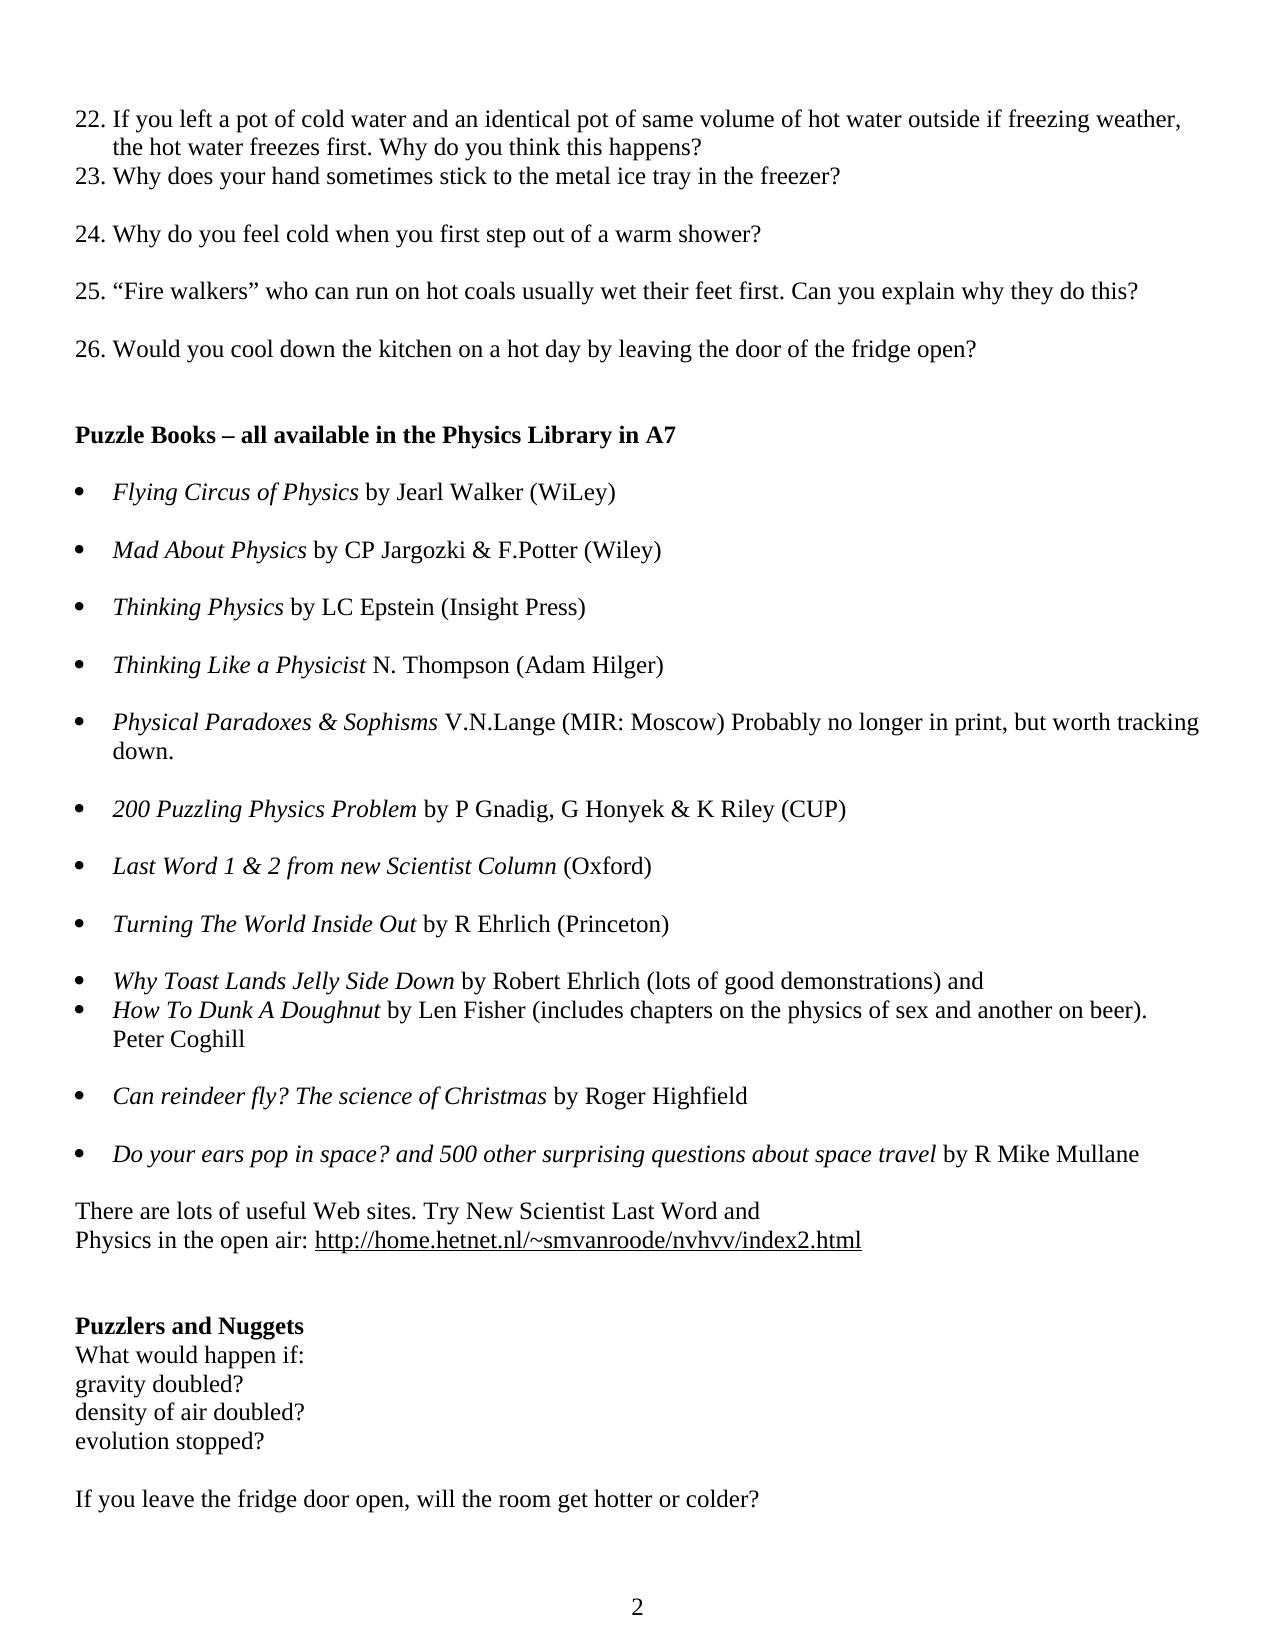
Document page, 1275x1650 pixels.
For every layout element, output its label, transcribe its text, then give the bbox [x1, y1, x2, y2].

text density of air doubled? [75, 1397, 1200, 1426]
text gravity doubled? [75, 1369, 1200, 1397]
list Do your ears pop in space? and 500 other surprising questions about space travel by R Mike Mullane [75, 1139, 1200, 1167]
list Last Word 1 & 2 from new Scientist Column (Oxford) [75, 851, 1200, 880]
text If you leave the fridge door open, will the room get hotter or colder? [75, 1484, 1200, 1512]
list How To Dunk A Doughnut by Len Fisher (includes chapters on the physics of sex and another on beer). Peter Coghill [75, 995, 1200, 1052]
list Would you cool down the kitchen on a hot day by leaving the door of the fridge open? [75, 334, 1200, 362]
list Thinking Like a Physicist N. Thompson (Adam Hilger) [75, 650, 1200, 679]
text evolution stopped? [75, 1426, 1200, 1455]
list Turning The World Inside Out by R Ehrlich (Princeton) [75, 909, 1200, 937]
list Why Toast Lands Jelly Side Down by Robert Ehrlich (lots of good demonstrations) and [75, 966, 1200, 995]
text There are lots of useful Web sites. Try New Scientist Last Word and [75, 1196, 1200, 1225]
text Puzzle Books – all available in the Physics Library in A7 [75, 420, 1200, 449]
list Flying Circus of Physics by Jearl Walker (WiLey) [75, 477, 1200, 506]
list Thinking Physics by LC Epstein (Insight Press) [75, 592, 1200, 621]
list Physical Paradoxes & Sophisms V.N.Lange (MIR: Moscow) Probably no longer in print, but worth tracking down. [75, 707, 1200, 765]
list If you left a pot of cold water and an identical pot of same volume of hot water outside if freezing weather, the hot water freezes first. Why do you think this happens? [75, 104, 1200, 161]
list Why do you feel cold when you first step out of a warm shower? [75, 219, 1200, 247]
list “Fire walkers” who can run on hot coals usually wet their feet first. Can you explain why they do this? [75, 276, 1200, 305]
list Can reindeer fly? The science of Christmas by Roger Highfield [75, 1081, 1200, 1110]
list Mad About Physics by CP Jargozki & F.Potter (Wiley) [75, 535, 1200, 564]
text Physics in the open air: http://home.hetnet.nl/~smvanroode/nvhvv/index2.html [75, 1225, 1200, 1254]
list Why does your hand sometimes stick to the metal ice tray in the freezer? [75, 161, 1200, 190]
list 200 Puzzling Physics Problem by P Gnadig, G Honyek & K Riley (CUP) [75, 794, 1200, 822]
text What would happen if: [75, 1340, 1200, 1369]
text Puzzlers and Nuggets [75, 1311, 1200, 1340]
